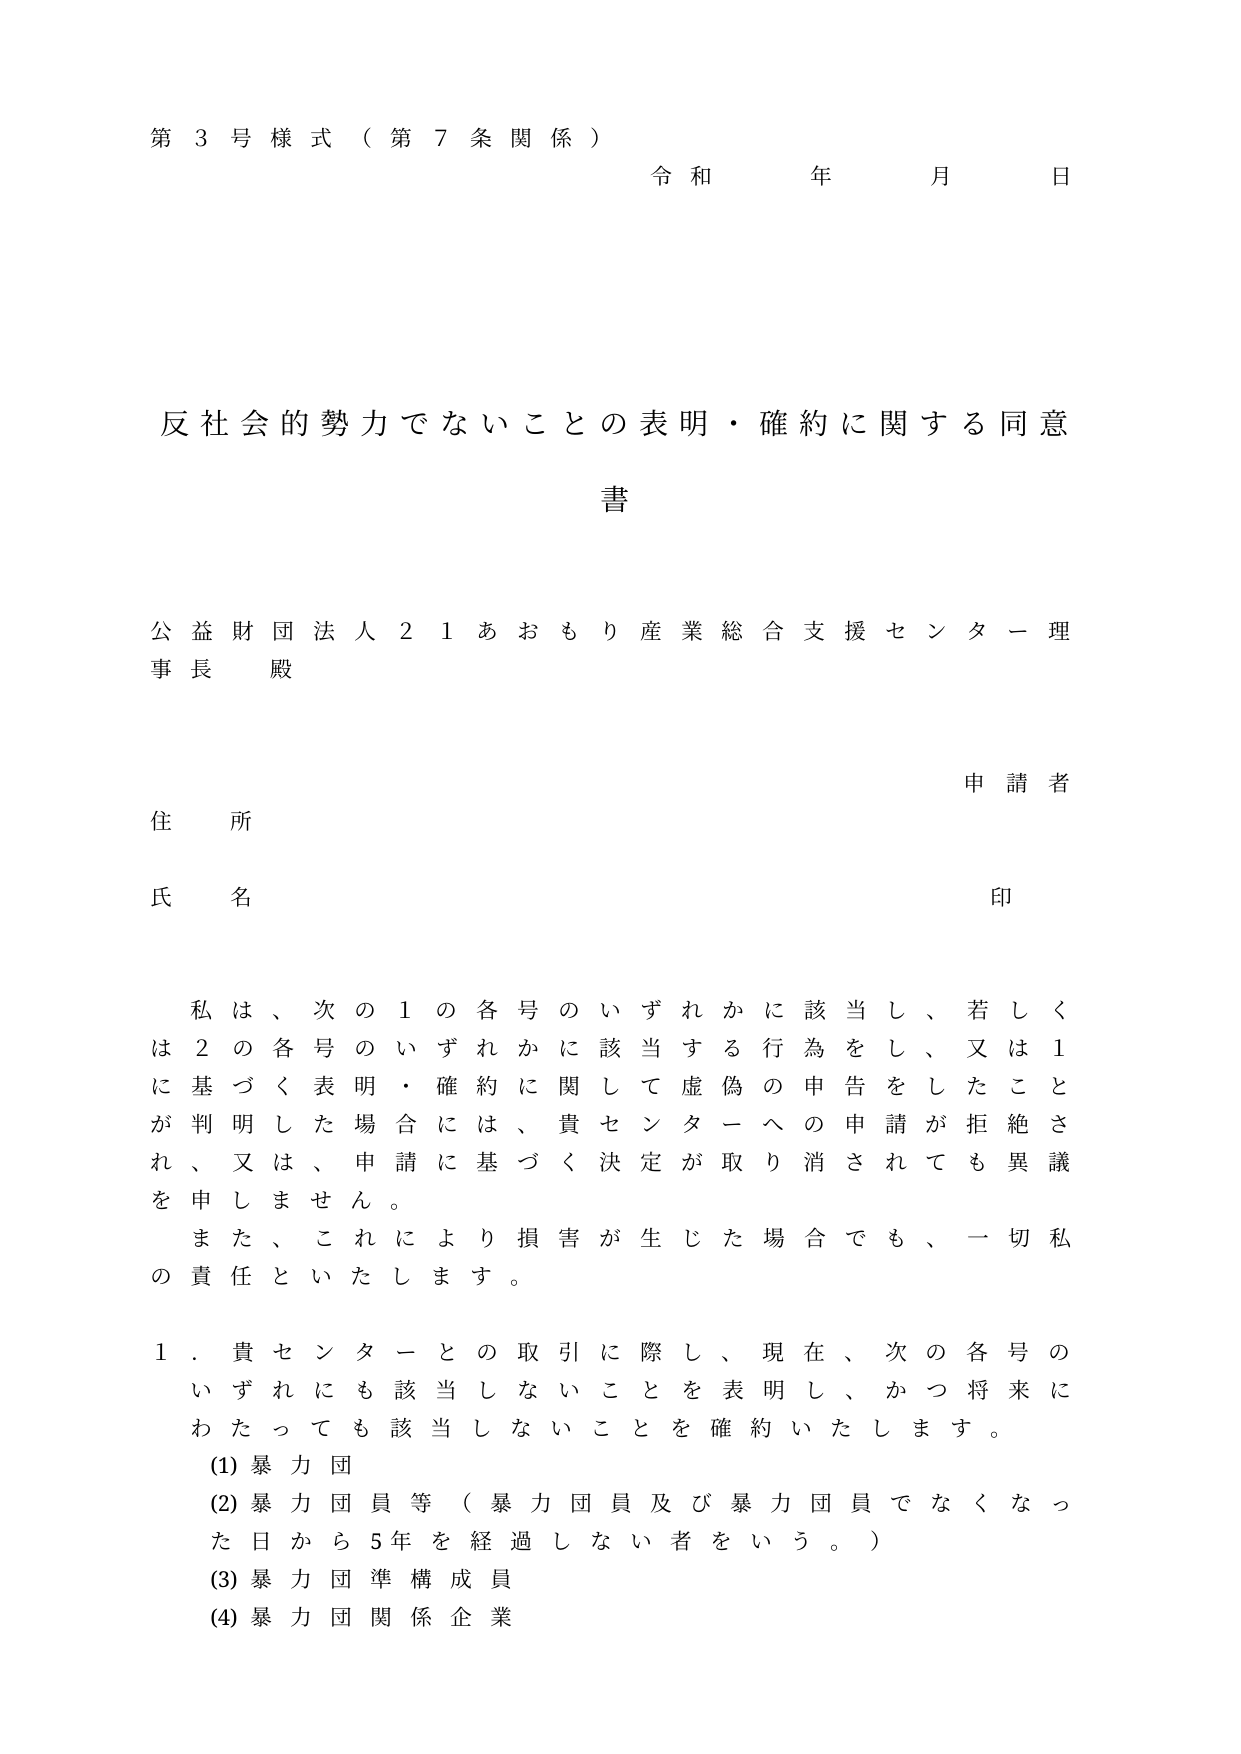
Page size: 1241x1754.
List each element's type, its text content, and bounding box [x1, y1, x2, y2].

text 公益財団法人２１あおもり産業総合支援センター理事長 殿 [150, 611, 1090, 687]
text 第３号様式（第７条関係） [150, 118, 1090, 156]
text (4) 暴力団関係企業 [170, 1597, 1090, 1635]
text 令和 年 月 日 [150, 156, 1090, 194]
text (3) 暴力団準構成員 [190, 1559, 1090, 1597]
text 反社会的勢力でないことの表明・確約に関する同意書 [150, 384, 1090, 536]
text (2) 暴力団員等（暴力団員及び暴力団員でなくなった日から5年を経過しない者をいう。） [190, 1483, 1090, 1559]
text 氏 名 印 [150, 839, 1090, 915]
text 申請者 住 所 [150, 763, 1090, 839]
text (1) 暴力団 [170, 1446, 1090, 1483]
text また、これにより損害が生じた場合でも、一切私の責任といたします。 [150, 1218, 1090, 1294]
text １．貴センターとの取引に際し、現在、次の各号のいずれにも該当しないことを表明し、かつ将来にわたっても該当しないことを確約いたします。 [150, 1332, 1090, 1446]
text 私は、次の１の各号のいずれかに該当し、若しくは２の各号のいずれかに該当する行為をし、又は１に基づく表明・確約に関して虚偽の申告をしたことが判明した場合には、貴センターへの申請が拒絶され、又は、申請に基づく決定が取り消されても異議を申しません。 [150, 991, 1090, 1218]
